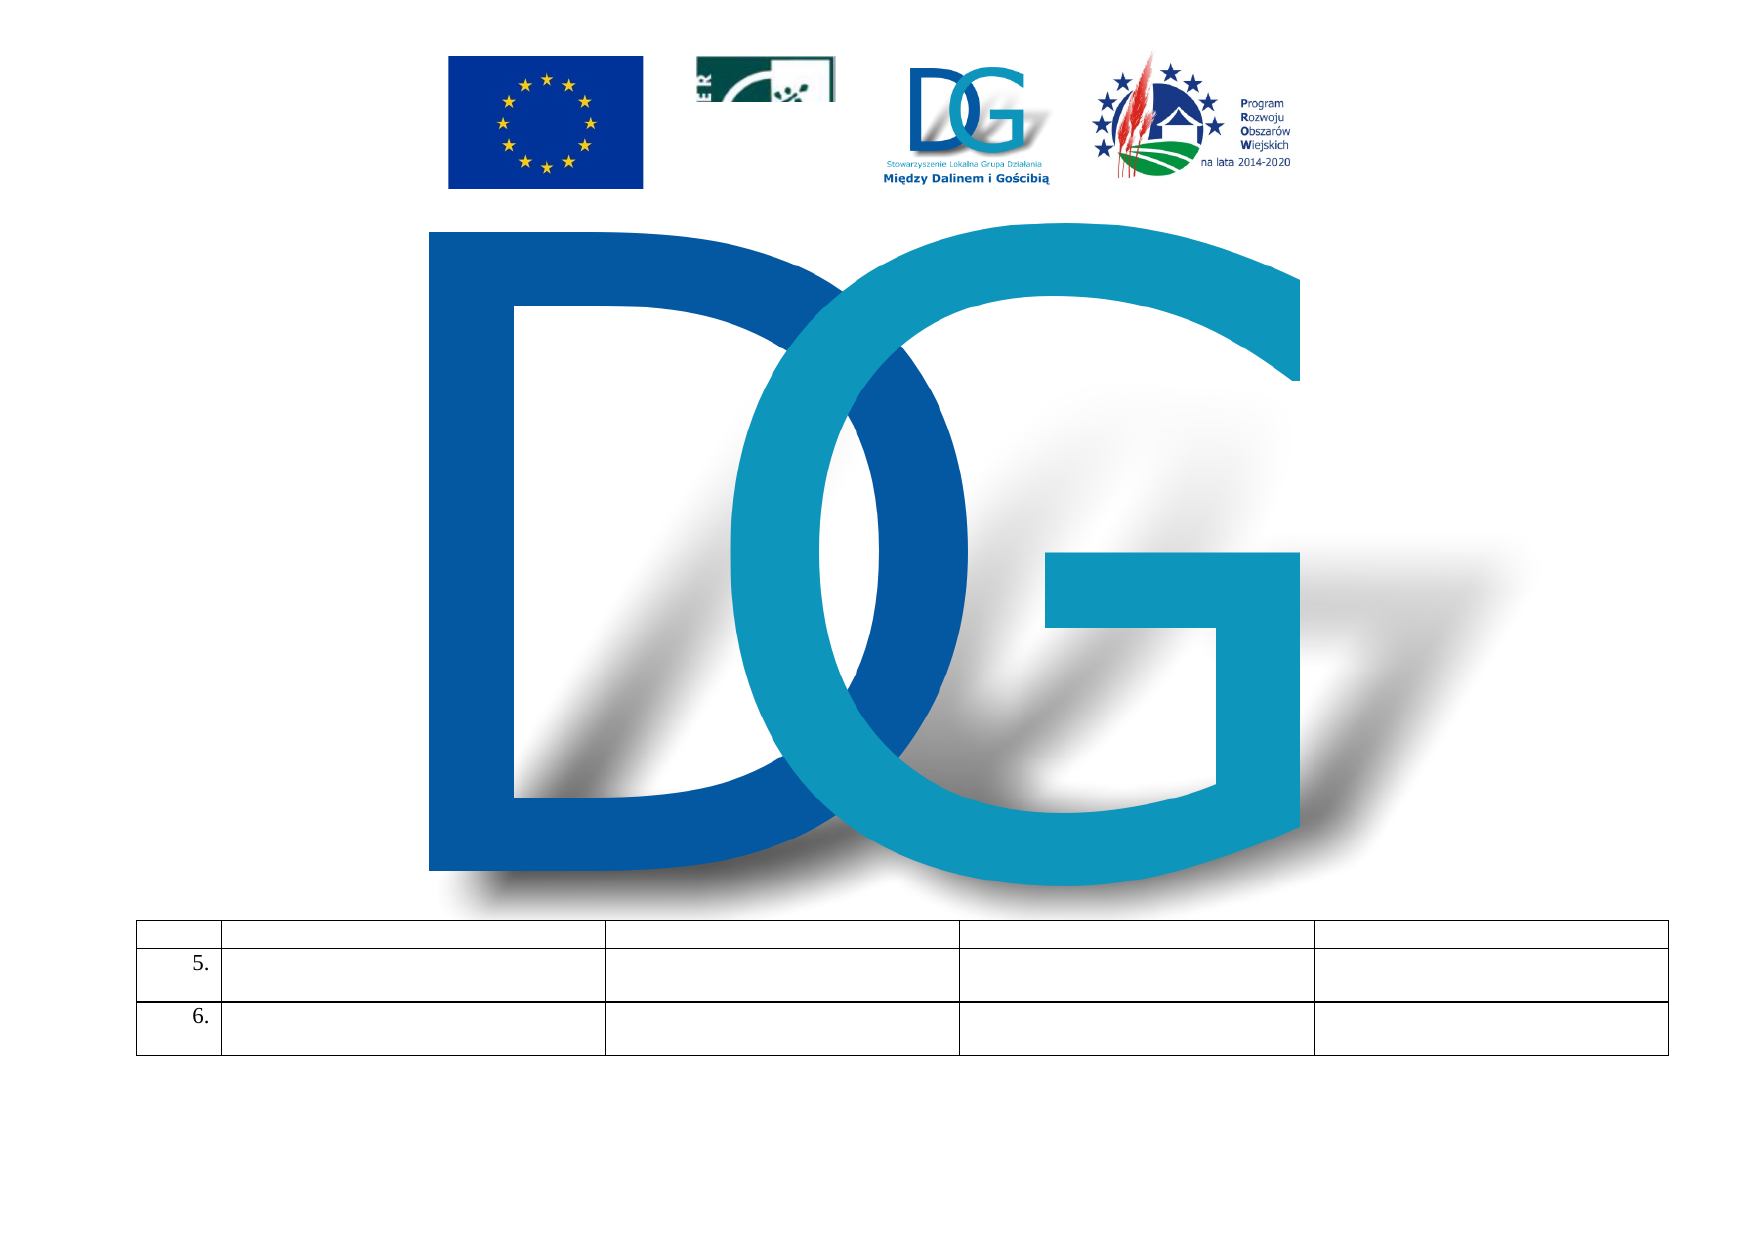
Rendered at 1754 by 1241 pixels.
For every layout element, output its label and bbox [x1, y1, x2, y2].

table_cell [137, 921, 221, 948]
table_cell [1315, 921, 1668, 948]
table_cell [960, 1003, 1314, 1055]
table_cell [960, 949, 1314, 1001]
table_cell [606, 921, 959, 948]
table_cell [137, 1003, 221, 1055]
table_cell [137, 949, 221, 1001]
table_cell [222, 949, 605, 1001]
table_cell [606, 949, 959, 1001]
table_cell [222, 921, 605, 948]
table_cell [960, 921, 1314, 948]
table_cell [606, 1003, 959, 1055]
picture [147, 43, 1607, 920]
table_cell [1315, 949, 1668, 1001]
table_cell [1315, 1003, 1668, 1055]
table_cell [222, 1003, 605, 1055]
